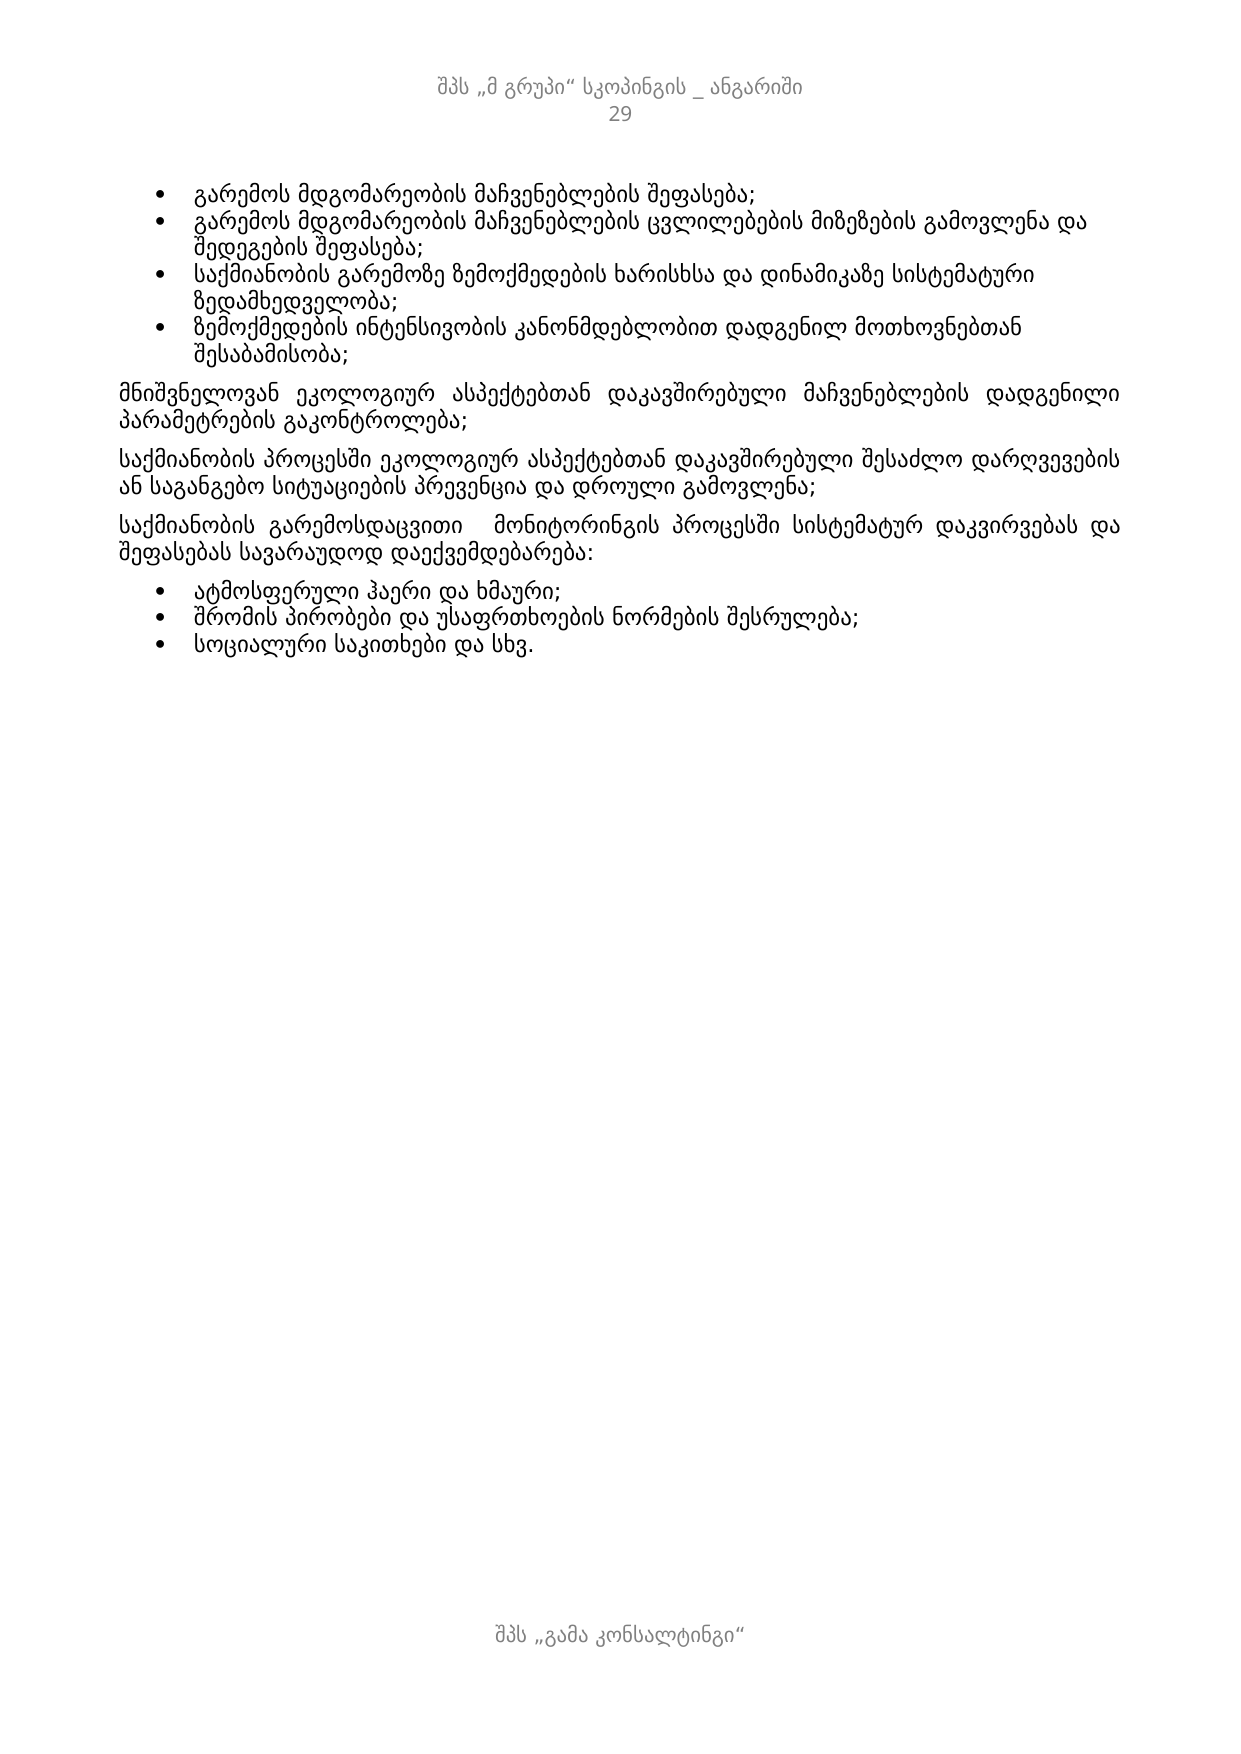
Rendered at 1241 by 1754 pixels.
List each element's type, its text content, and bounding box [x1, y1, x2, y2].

list საქმიანობის გარემოზე ზემოქმედების ხარისხსა და დინამიკაზე სისტემატური ზედამხედველობა; [156, 261, 1121, 314]
list გარემოს მდგომარეობის მაჩვენებლების ცვლილებების მიზეზების გამოვლენა და შედეგების შეფასება; [156, 208, 1121, 261]
text მნიშვნელოვან ეკოლოგიურ ასპექტებთან დაკავშირებული მაჩვენებლების დადგენილი პარამეტრების გაკონტროლება; [119, 380, 1121, 434]
list შრომის პირობები და უსაფრთხოების ნორმების შესრულება; [156, 604, 1121, 631]
list ატმოსფერული ჰაერი და ხმაური; [156, 578, 1121, 604]
list სოციალური საკითხები და სხვ. [156, 631, 1121, 658]
text საქმიანობის გარემოსდაცვითი მონიტორინგის პროცესში სისტემატურ დაკვირვებას და შეფასებას სავარაუდოდ დაექვემდებარება: [119, 512, 1121, 565]
text საქმიანობის პროცესში ეკოლოგიურ ასპექტებთან დაკავშირებული შესაძლო დარღვევების ან საგანგებო სიტუაციების პრევენცია და დროული გამოვლენა; [119, 446, 1121, 499]
list გარემოს მდგომარეობის მაჩვენებლების შეფასება; [156, 181, 1121, 208]
list ზემოქმედების ინტენსივობის კანონმდებლობით დადგენილ მოთხოვნებთან შესაბამისობა; [156, 314, 1121, 368]
